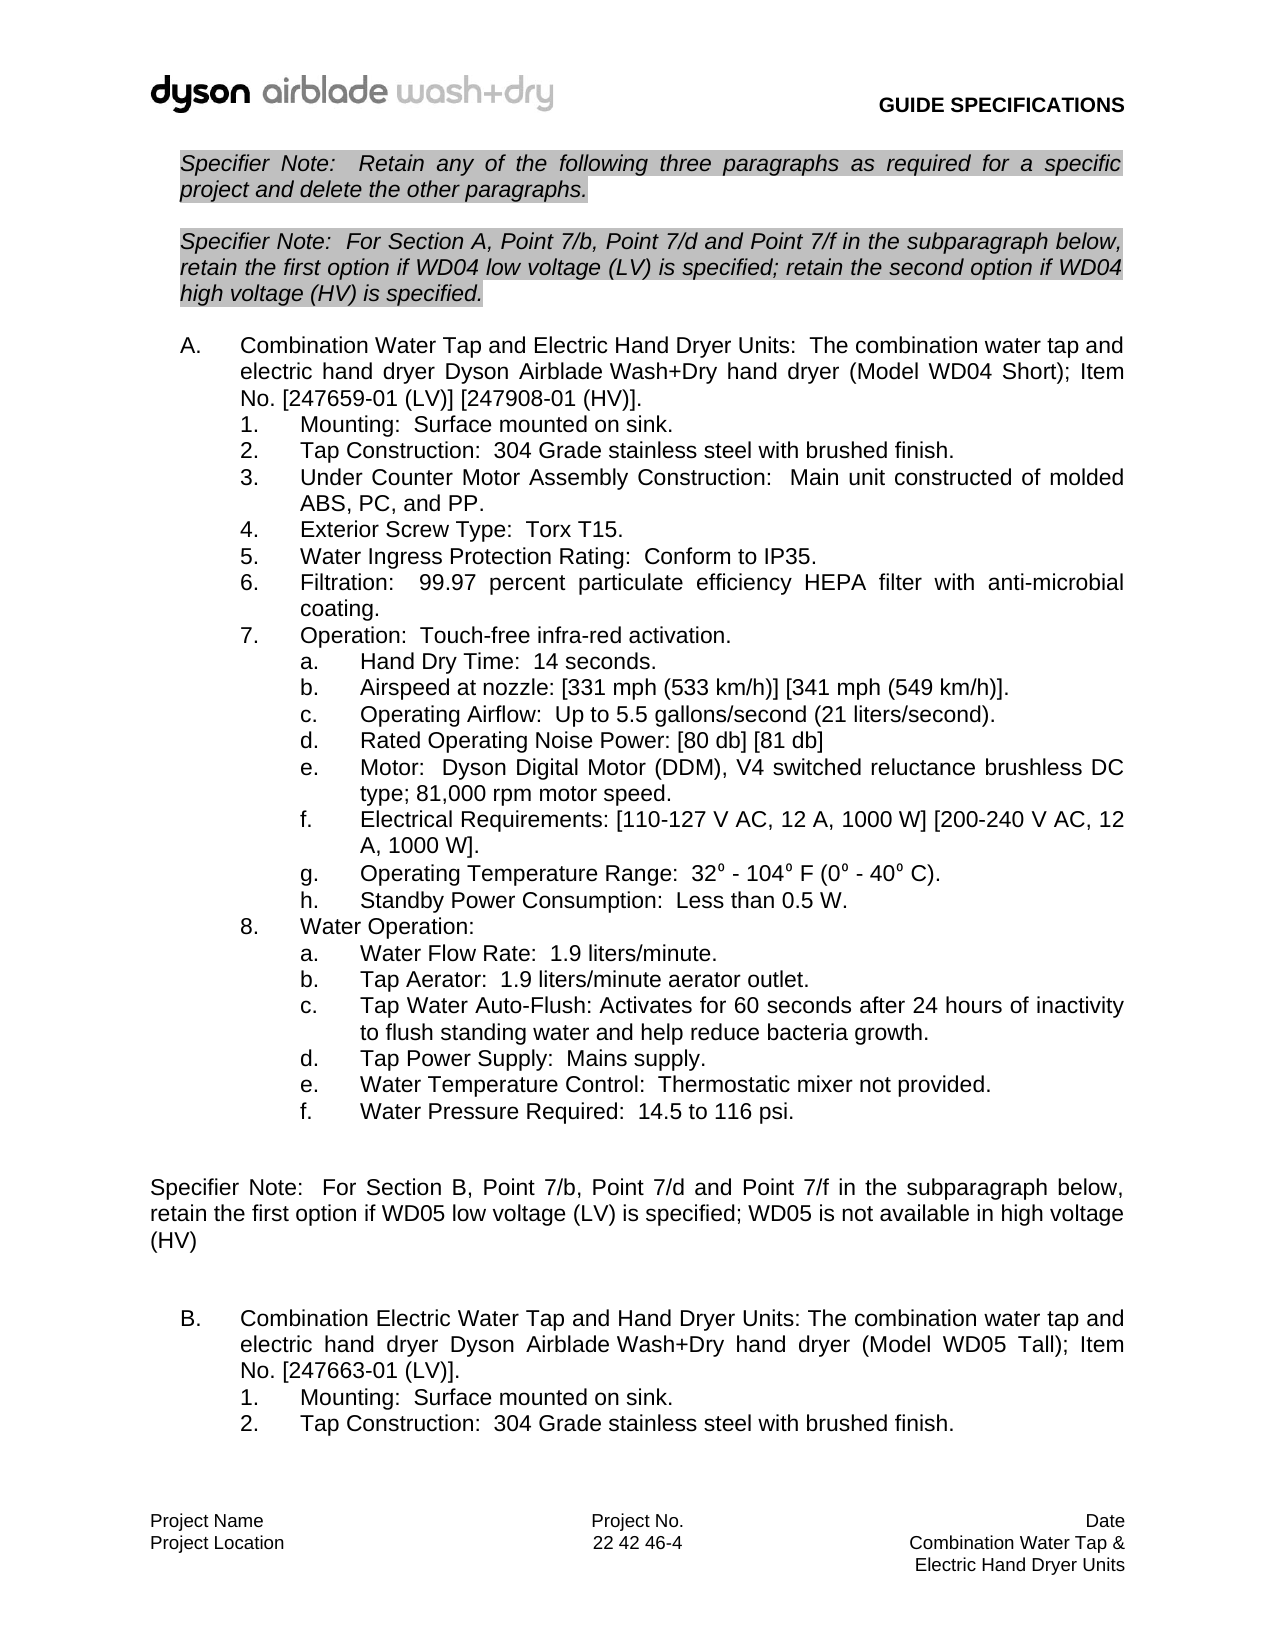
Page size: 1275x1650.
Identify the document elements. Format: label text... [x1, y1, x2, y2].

text Specifier Note: For Section A, Point 7/b, Point 7/d and Point 7/f in the subparagraph below, retain the first option if WD04 low voltage (LV) is specified; retain the second option if WD04 high voltage (HV) is specified. [483, 228, 1125, 307]
text Airspeed at nozzle: [331 mph (533 km/h)] [341 mph (549 km/h)]. [300, 674, 1125, 701]
text Tap Aerator: 1.9 liters/minute aerator outlet. [300, 966, 1125, 992]
text Standby Power Consumption: Less than 0.5 W. [300, 887, 1125, 913]
text Electrical Requirements: [110-127 V AC, 12 A, 1000 W] [200-240 V AC, 12 A, 1000 W]. [300, 806, 1125, 859]
text Under Counter Motor Assembly Construction: Main unit constructed of molded ABS, PC, and PP. [240, 463, 1125, 516]
text Water Operation: [240, 913, 1125, 939]
text Combination Electric Water Tap and Hand Dryer Units: The combination water tap and electric hand dryer Dyson Airblade Wash+Dry hand dryer (Model WD05 Tall); Item No. [247663-01 (LV)]. [180, 1304, 1125, 1383]
text Specifier Note: Retain any of the following three paragraphs as required for a specific project and delete the other paragraphs. [588, 150, 1125, 203]
text Water Temperature Control: Thermostatic mixer not provided. [300, 1071, 1125, 1098]
text Rated Operating Noise Power: [80 db] [81 db] [300, 727, 1125, 753]
picture [150, 75, 554, 113]
list Specifier Note: For Section B, Point 7/b, Point 7/d and Point 7/f in the subparagraph below, retain the first option if WD05 low voltage (LV) is specified; WD05 is not available in high voltage (HV) [150, 1174, 1125, 1253]
text Water Pressure Required: 14.5 to 116 psi. [300, 1098, 1125, 1124]
text Tap Construction: 304 Grade stainless steel with brushed finish. [240, 1410, 1125, 1436]
text Combination Water Tap and Electric Hand Dryer Units: The combination water tap and electric hand dryer Dyson Airblade Wash+Dry hand dryer (Model WD04 Short); Item No. [247659-01 (LV)] [247908-01 (HV)]. [180, 332, 1125, 411]
text Tap Construction: 304 Grade stainless steel with brushed finish. [240, 437, 1125, 463]
text Hand Dry Time: 14 seconds. [300, 648, 1125, 674]
text Water Ingress Protection Rating: Conform to IP35. [240, 543, 1125, 569]
text Exterior Screw Type: Torx T15. [240, 516, 1125, 543]
text Mounting: Surface mounted on sink. [240, 411, 1125, 437]
text Motor: Dyson Digital Motor (DDM), V4 switched reluctance brushless DC type; 81,000 rpm motor speed. [300, 753, 1125, 806]
text Operating Airflow: Up to 5.5 gallons/second (21 liters/second). [300, 701, 1125, 727]
text Tap Water Auto-Flush: Activates for 60 seconds after 24 hours of inactivity to flush standing water and help reduce bacteria growth. [300, 992, 1125, 1045]
text Tap Power Supply: Mains supply. [300, 1045, 1125, 1071]
text Water Flow Rate: 1.9 liters/minute. [300, 939, 1125, 966]
text Operating Temperature Range: 32⁰ - 104⁰ F (0⁰ - 40⁰ C). [300, 859, 1125, 887]
text Filtration: 99.97 percent particulate efficiency HEPA filter with anti-microbial coating. [240, 569, 1125, 622]
text Mounting: Surface mounted on sink. [240, 1383, 1125, 1410]
text Operation: Touch-free infra-red activation. [240, 622, 1125, 648]
